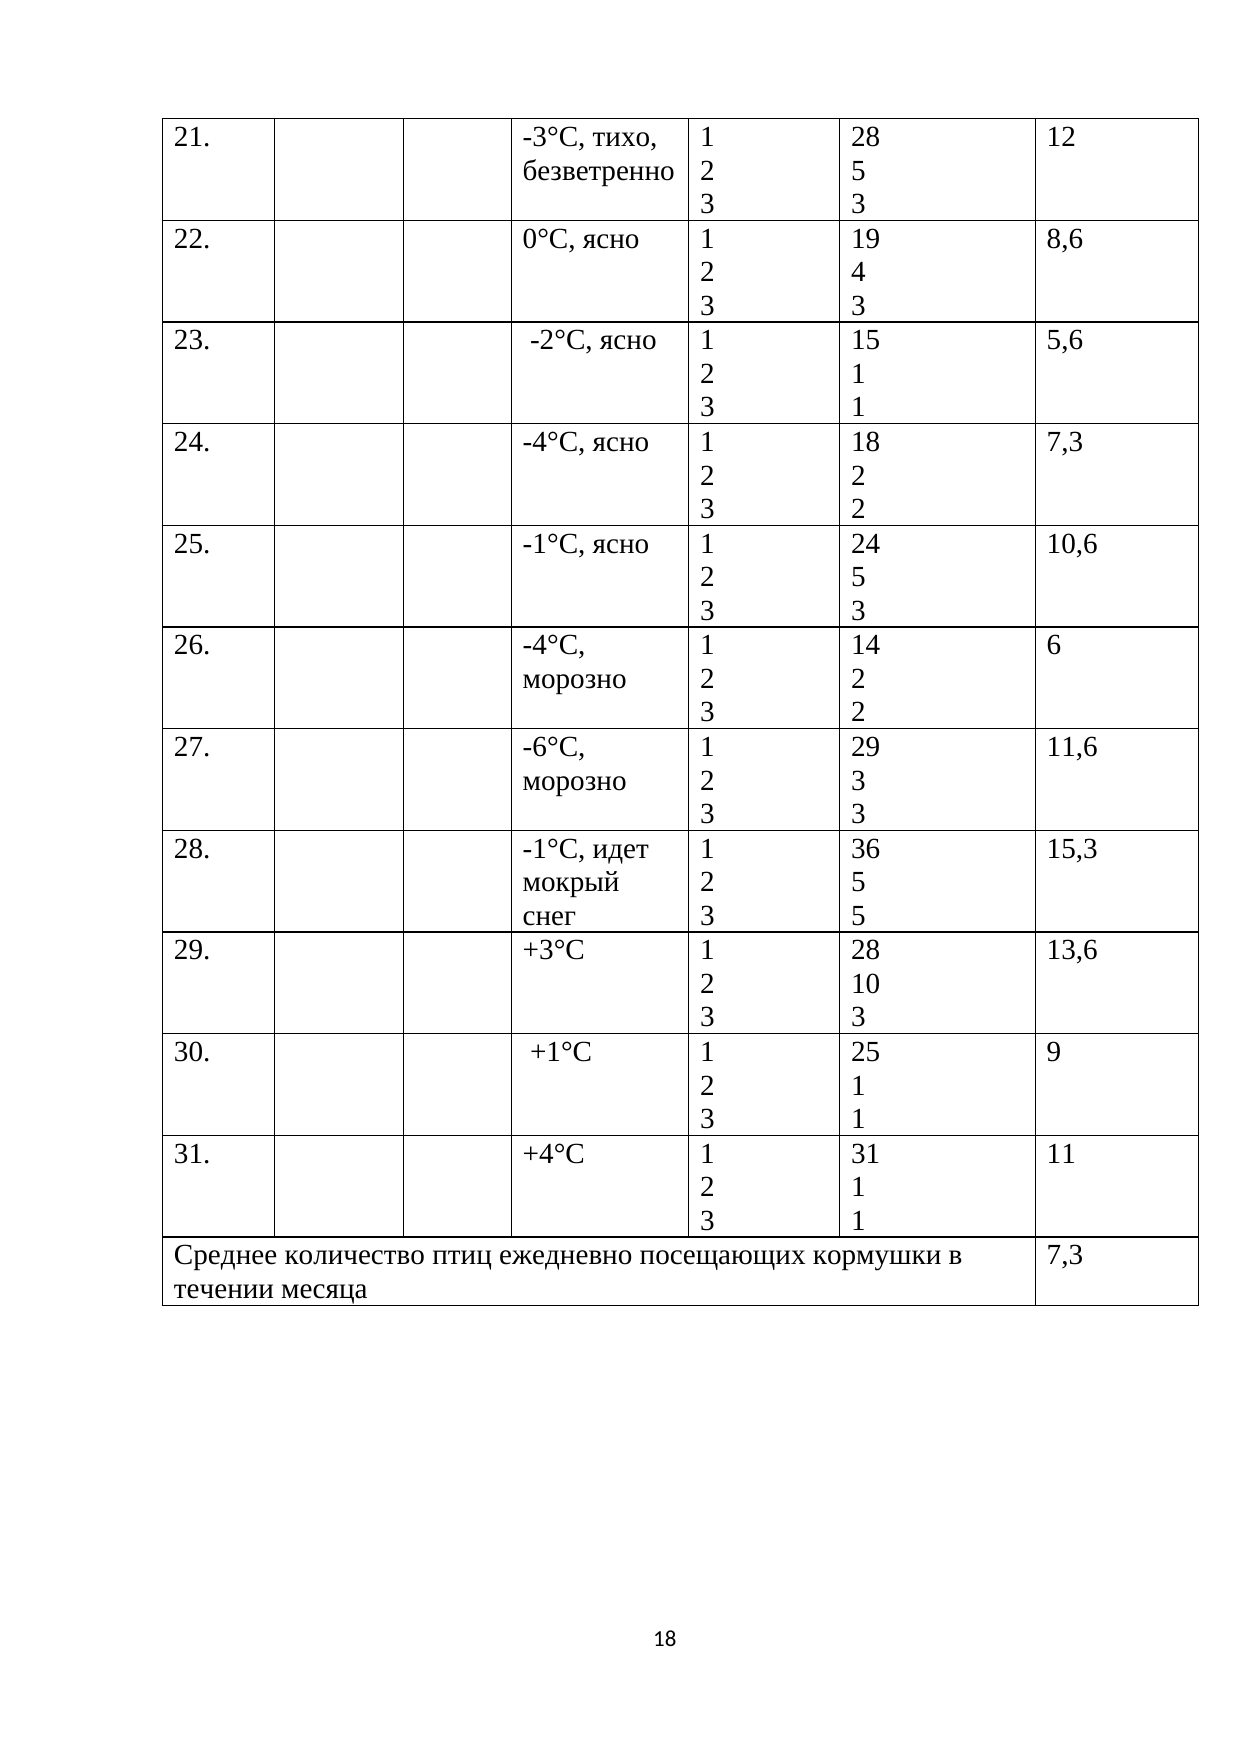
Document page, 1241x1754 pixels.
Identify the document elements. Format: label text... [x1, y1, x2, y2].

table_cell 24 5 3 [840, 526, 1035, 626]
table_cell -2°С, ясно [512, 323, 688, 423]
table_cell 28 5 3 [840, 119, 1035, 220]
table_cell 11 [1036, 1136, 1198, 1236]
table_cell [404, 221, 511, 321]
table_cell 21. [163, 119, 274, 220]
table_cell 29. [163, 933, 274, 1033]
table_cell 1 2 3 [689, 526, 839, 626]
table_cell 24. [163, 424, 274, 525]
table_cell 28. [163, 831, 274, 931]
table_cell [404, 119, 511, 220]
table_cell 19 4 3 [840, 221, 1035, 321]
table_cell 31. [163, 1136, 274, 1236]
table_cell +4°С [512, 1136, 688, 1236]
table_cell [275, 221, 403, 321]
table_cell 25. [163, 526, 274, 626]
table_cell -1°С, идет мокрый снег [512, 831, 688, 931]
table_cell 15 1 1 [840, 323, 1035, 423]
table_cell 9 [1036, 1034, 1198, 1135]
table_cell 1 2 3 [689, 1136, 839, 1236]
table_cell [275, 1136, 403, 1236]
table_cell 23. [163, 323, 274, 423]
table_cell -1°С, ясно [512, 526, 688, 626]
table_cell -4°С, морозно [512, 628, 688, 728]
table_cell [275, 933, 403, 1033]
table_cell 7,3 [1036, 424, 1198, 525]
table_cell [275, 628, 403, 728]
table_cell 18 2 2 [840, 424, 1035, 525]
table_cell 11,6 [1036, 729, 1198, 830]
table_cell 10,6 [1036, 526, 1198, 626]
table_cell -3°С, тихо, безветренно [512, 119, 688, 220]
table_cell [275, 424, 403, 525]
table_cell 31 1 1 [840, 1136, 1035, 1236]
table_cell 1 2 3 [689, 628, 839, 728]
table_cell [404, 1034, 511, 1135]
table_cell [275, 526, 403, 626]
table_cell 5,6 [1036, 323, 1198, 423]
table_cell [404, 526, 511, 626]
table_cell [275, 1034, 403, 1135]
table_cell +1°С [512, 1034, 688, 1135]
table_cell [404, 933, 511, 1033]
table_cell [275, 323, 403, 423]
table_cell 28 10 3 [840, 933, 1035, 1033]
table_cell -4°С, ясно [512, 424, 688, 525]
table_cell 26. [163, 628, 274, 728]
table_cell 30. [163, 1034, 274, 1135]
table_cell [275, 831, 403, 931]
table_cell 15,3 [1036, 831, 1198, 931]
table_cell 27. [163, 729, 274, 830]
table_cell 12 [1036, 119, 1198, 220]
table_cell 14 2 2 [840, 628, 1035, 728]
table_cell 1 2 3 [689, 424, 839, 525]
table_cell 7,3 [1036, 1238, 1198, 1304]
table_cell Среднее количество птиц ежедневно посещающих кормушки в течении месяца [163, 1238, 1035, 1304]
table_cell +3°С [512, 933, 688, 1033]
table_cell 36 5 5 [840, 831, 1035, 931]
table_cell [404, 831, 511, 931]
table_cell [404, 424, 511, 525]
table_cell 1 2 3 [689, 119, 839, 220]
table_cell 29 3 3 [840, 729, 1035, 830]
table_cell 22. [163, 221, 274, 321]
table_cell 1 2 3 [689, 933, 839, 1033]
table_cell 8,6 [1036, 221, 1198, 321]
table_cell [275, 119, 403, 220]
table_cell 1 2 3 [689, 831, 839, 931]
table_cell 13,6 [1036, 933, 1198, 1033]
table_cell [404, 628, 511, 728]
table_cell 1 2 3 [689, 323, 839, 423]
table_cell [404, 729, 511, 830]
table_cell 0°С, ясно [512, 221, 688, 321]
table_cell 1 2 3 [689, 729, 839, 830]
table_cell 1 2 3 [689, 221, 839, 321]
table_cell 25 1 1 [840, 1034, 1035, 1135]
table_cell -6°С, морозно [512, 729, 688, 830]
table_cell 6 [1036, 628, 1198, 728]
table_cell [275, 729, 403, 830]
table_cell 1 2 3 [689, 1034, 839, 1135]
table_cell [404, 323, 511, 423]
table_cell [404, 1136, 511, 1236]
